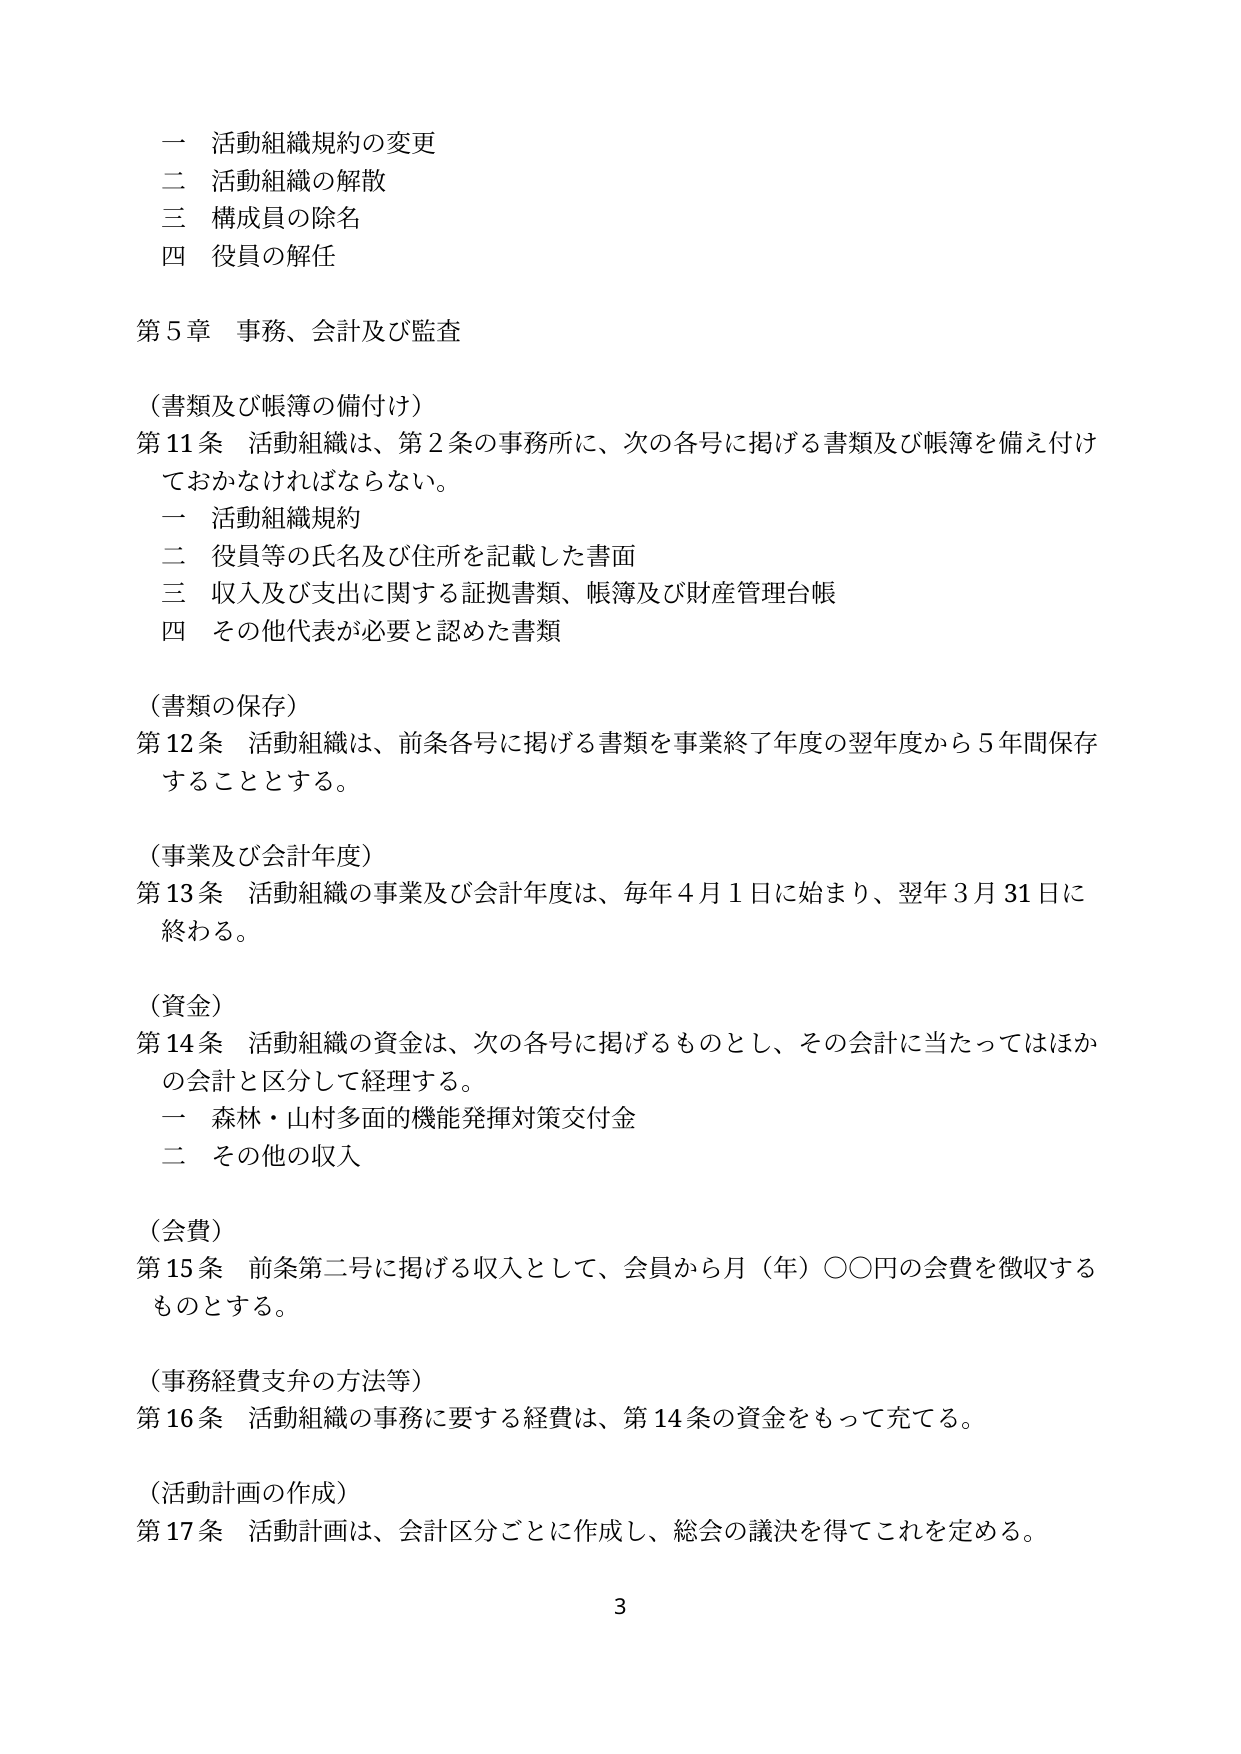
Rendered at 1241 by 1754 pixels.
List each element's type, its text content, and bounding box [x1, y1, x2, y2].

text （書類の保存） [136, 686, 1104, 723]
text 四 役員の解任 [136, 236, 1104, 273]
text 第15条 前条第二号に掲げる収入として、会員から月（年）○○円の会費を徴収するものとする。 [136, 1248, 1104, 1323]
text （書類及び帳簿の備付け） [136, 386, 1104, 423]
text 第12条 活動組織は、前条各号に掲げる書類を事業終了年度の翌年度から５年間保存することとする。 [136, 723, 1104, 798]
text （資金） [136, 986, 1104, 1023]
text 一 森林・山村多面的機能発揮対策交付金 [136, 1098, 1104, 1136]
text 三 収入及び支出に関する証拠書類、帳簿及び財産管理台帳 [136, 573, 1104, 611]
text （事務経費支弁の方法等） [136, 1361, 1104, 1398]
text 一 活動組織規約の変更 [136, 123, 1104, 161]
text 第５章 事務、会計及び監査 [136, 311, 1104, 348]
text 第16条 活動組織の事務に要する経費は、第14条の資金をもって充てる。 [136, 1398, 1104, 1436]
text 第13条 活動組織の事業及び会計年度は、毎年４月１日に始まり、翌年３月31日に終わる。 [136, 873, 1104, 948]
text 二 その他の収入 [136, 1136, 1104, 1173]
text （事業及び会計年度） [136, 836, 1104, 873]
text 二 活動組織の解散 [136, 161, 1104, 198]
text 一 活動組織規約 [136, 498, 1104, 536]
text （活動計画の作成） [136, 1473, 1104, 1511]
text 四 その他代表が必要と認めた書類 [136, 611, 1104, 648]
text （会費） [136, 1211, 1104, 1248]
text 第17条 活動計画は、会計区分ごとに作成し、総会の議決を得てこれを定める。 [136, 1511, 1104, 1548]
text 第14条 活動組織の資金は、次の各号に掲げるものとし、その会計に当たってはほかの会計と区分して経理する。 [136, 1023, 1104, 1098]
text 三 構成員の除名 [136, 198, 1104, 236]
text 二 役員等の氏名及び住所を記載した書面 [136, 536, 1104, 573]
text 第11条 活動組織は、第２条の事務所に、次の各号に掲げる書類及び帳簿を備え付けておかなければならない。 [136, 423, 1104, 498]
